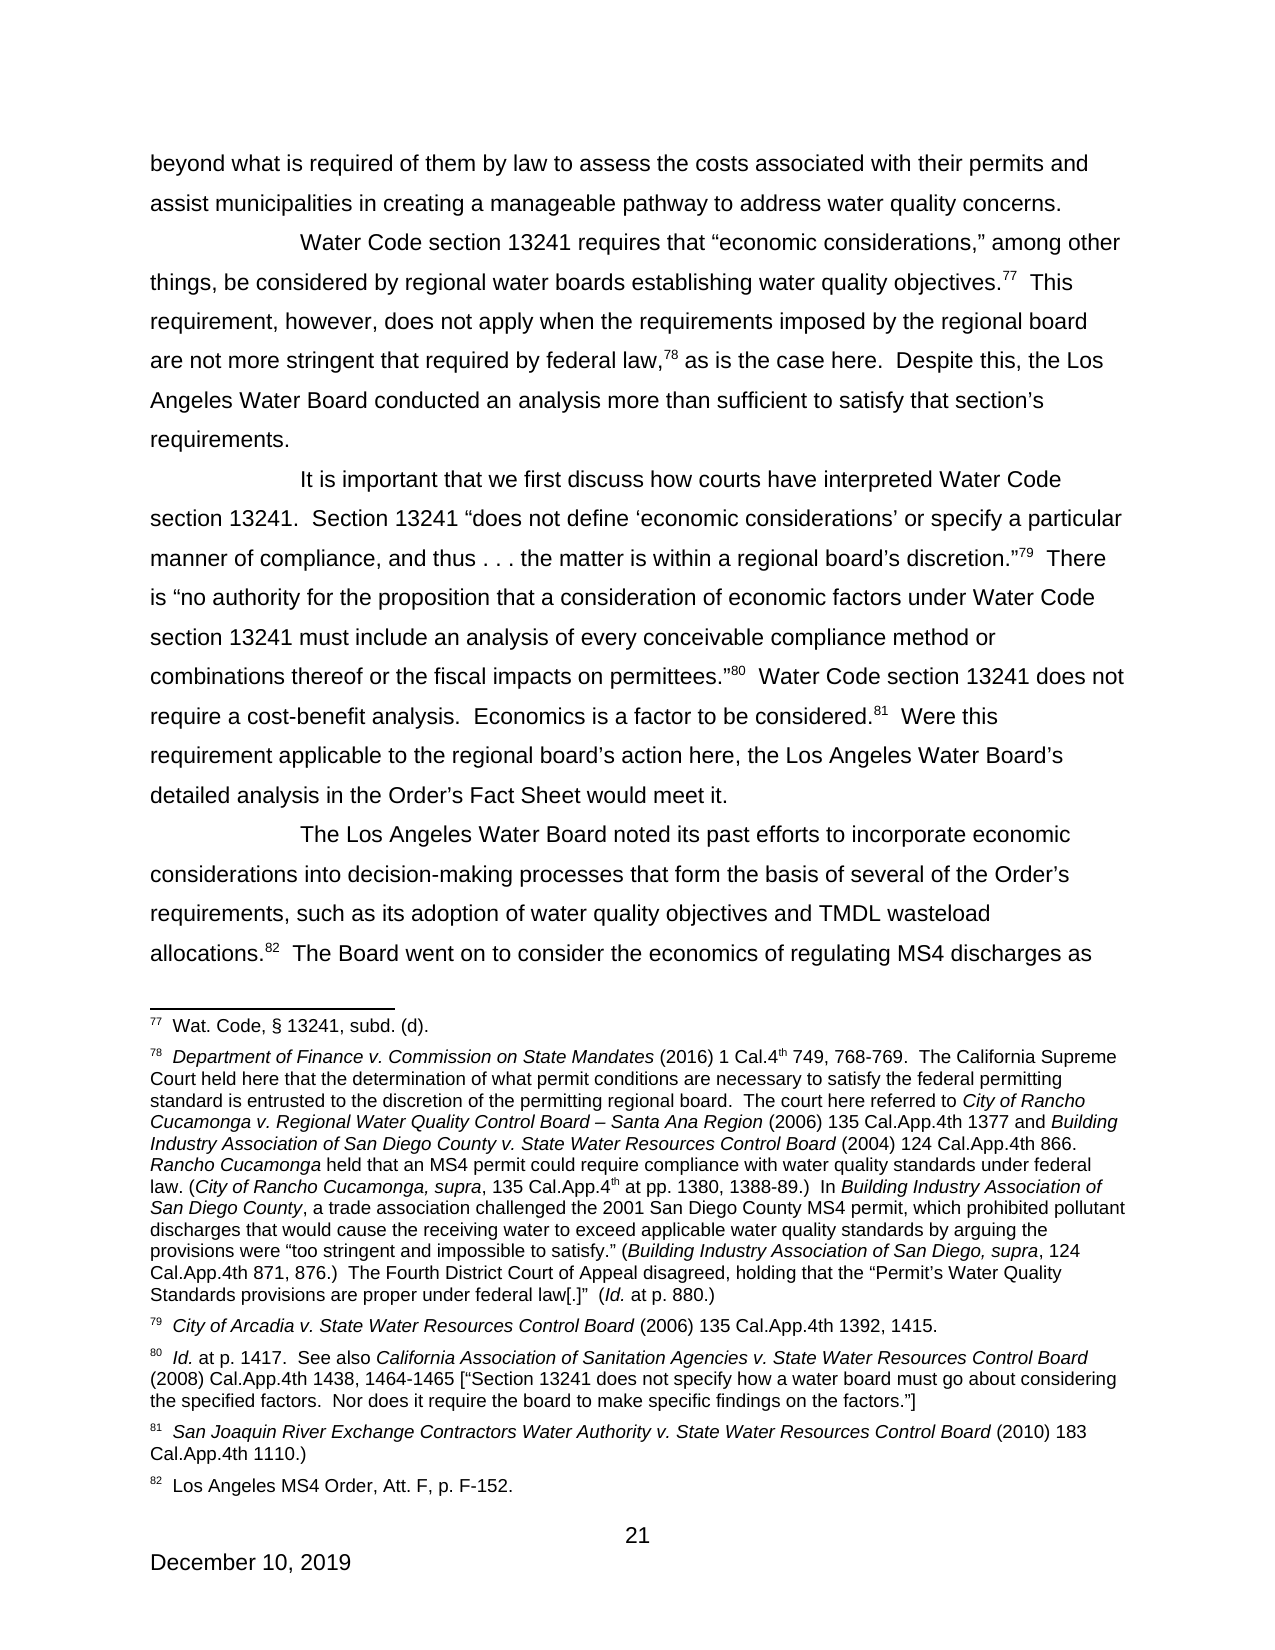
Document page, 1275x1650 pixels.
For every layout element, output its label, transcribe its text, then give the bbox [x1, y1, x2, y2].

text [150, 150, 1125, 216]
text Water Code section 13241 requires that “economic considerations,” among other things, be considered by regional water boards establishing water quality objectives. This requirement, however, does not apply when the requirements imposed by the regional board are not more stringent that required by federal law, as is the case here. Despite this, the Los Angeles Water Board conducted an analysis more than sufficient to satisfy that section’s requirements. [150, 229, 1125, 453]
text The Los Angeles Water Board noted its past efforts to incorporate economic considerations into decision-making processes that form the basis of several of the Order’s requirements, such as its adoption of water quality objectives and TMDL wasteload allocations. The Board went on to consider the economics of regulating MS4 discharges as compared to the economics of not regulating MS4 discharges. The Board considering municipal funding sources and studies on the costs and benefits of MS4 pollutant control, concluding that the “[c]osts are anticipated to be borne over many years . . . [but] the benefits of the programs are expected to considerably exceed their costs.” [150, 821, 1125, 966]
text It is important that we first discuss how courts have interpreted Water Code section 13241. Section 13241 “does not define ‘economic considerations’ or specify a particular manner of compliance, and thus . . . the matter is within a regional board’s discretion.” There is “no authority for the proposition that a consideration of economic factors under Water Code section 13241 must include an analysis of every conceivable compliance method or combinations thereof or the fiscal impacts on permittees.” Water Code section 13241 does not require a cost-benefit analysis. Economics is a factor to be considered. Were this requirement applicable to the regional board’s action here, the Los Angeles Water Board’s detailed analysis in the Order’s Fact Sheet would meet it. [150, 466, 1125, 808]
